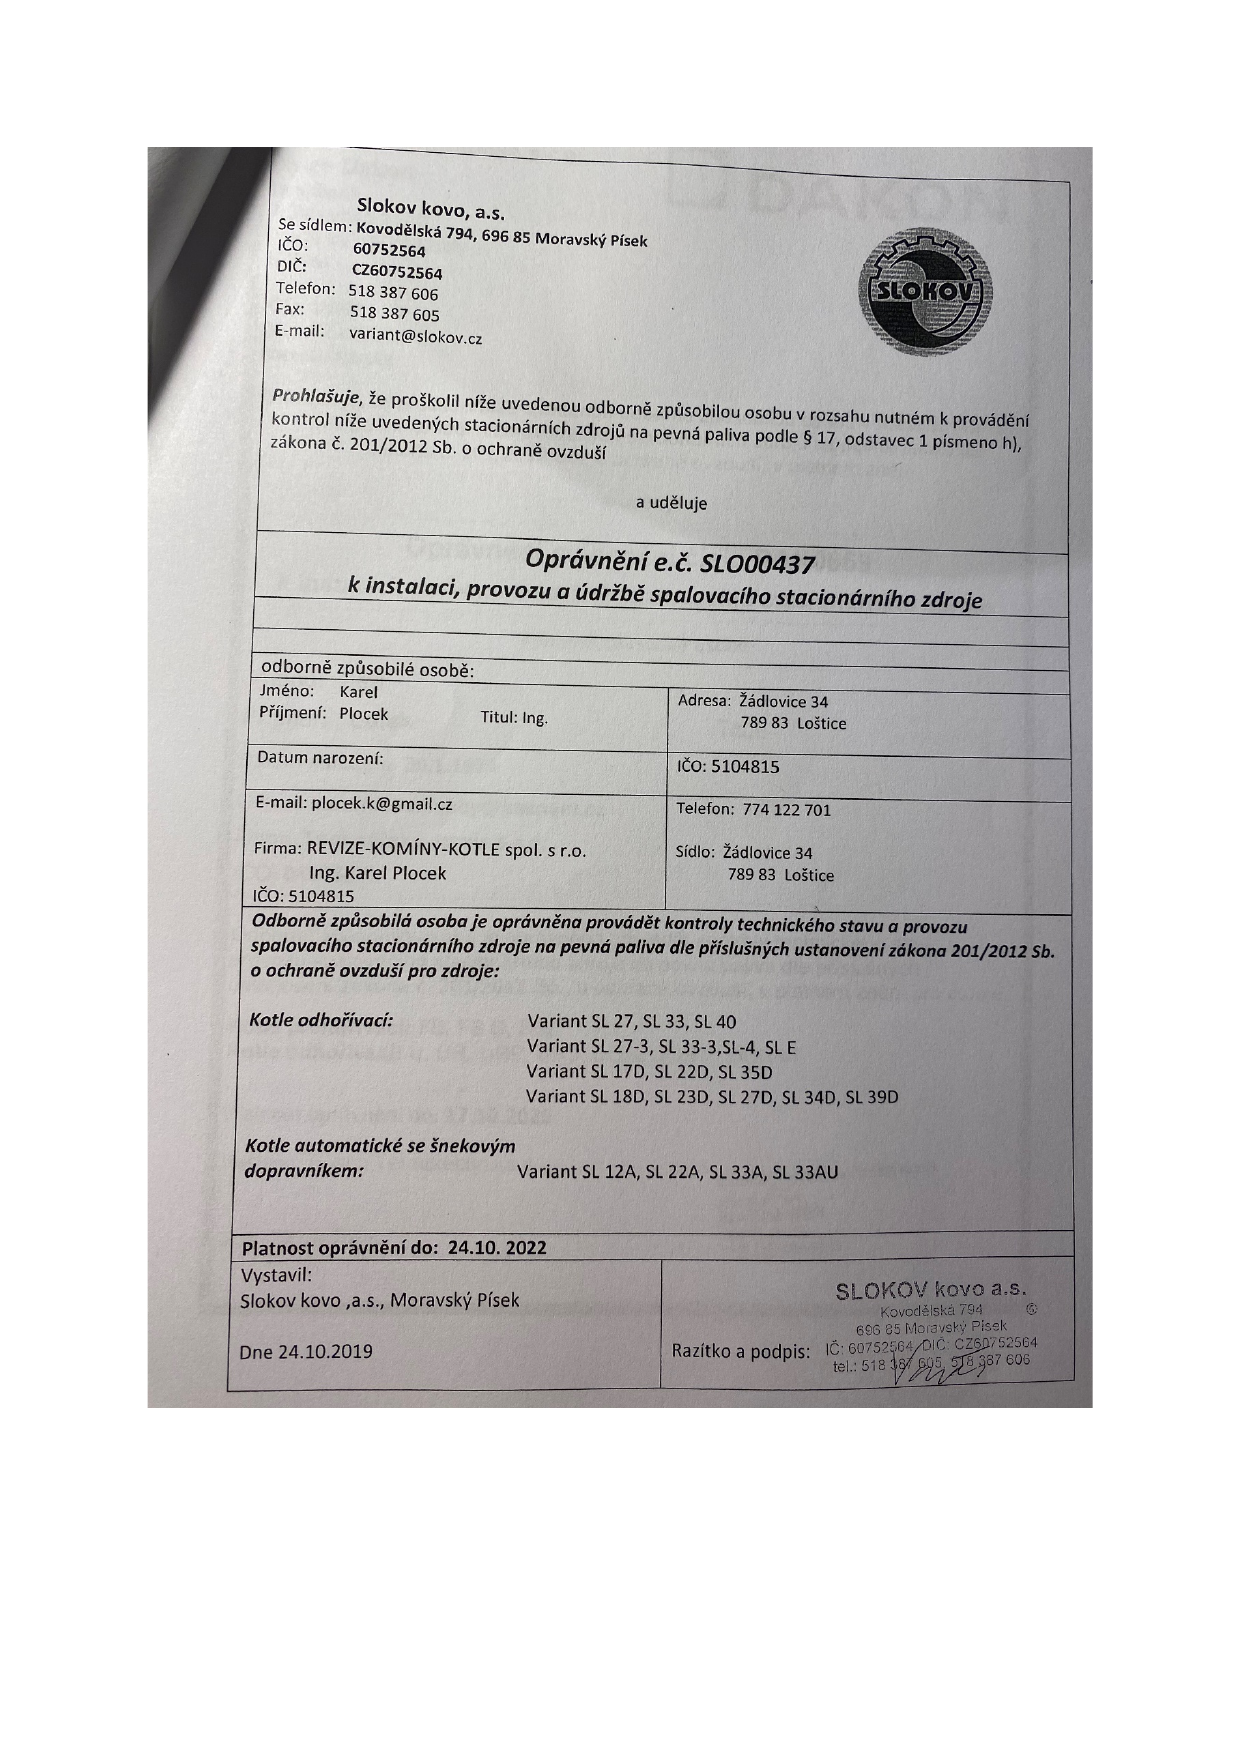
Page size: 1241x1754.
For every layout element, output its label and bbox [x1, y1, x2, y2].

picture [147, 147, 1093, 1408]
